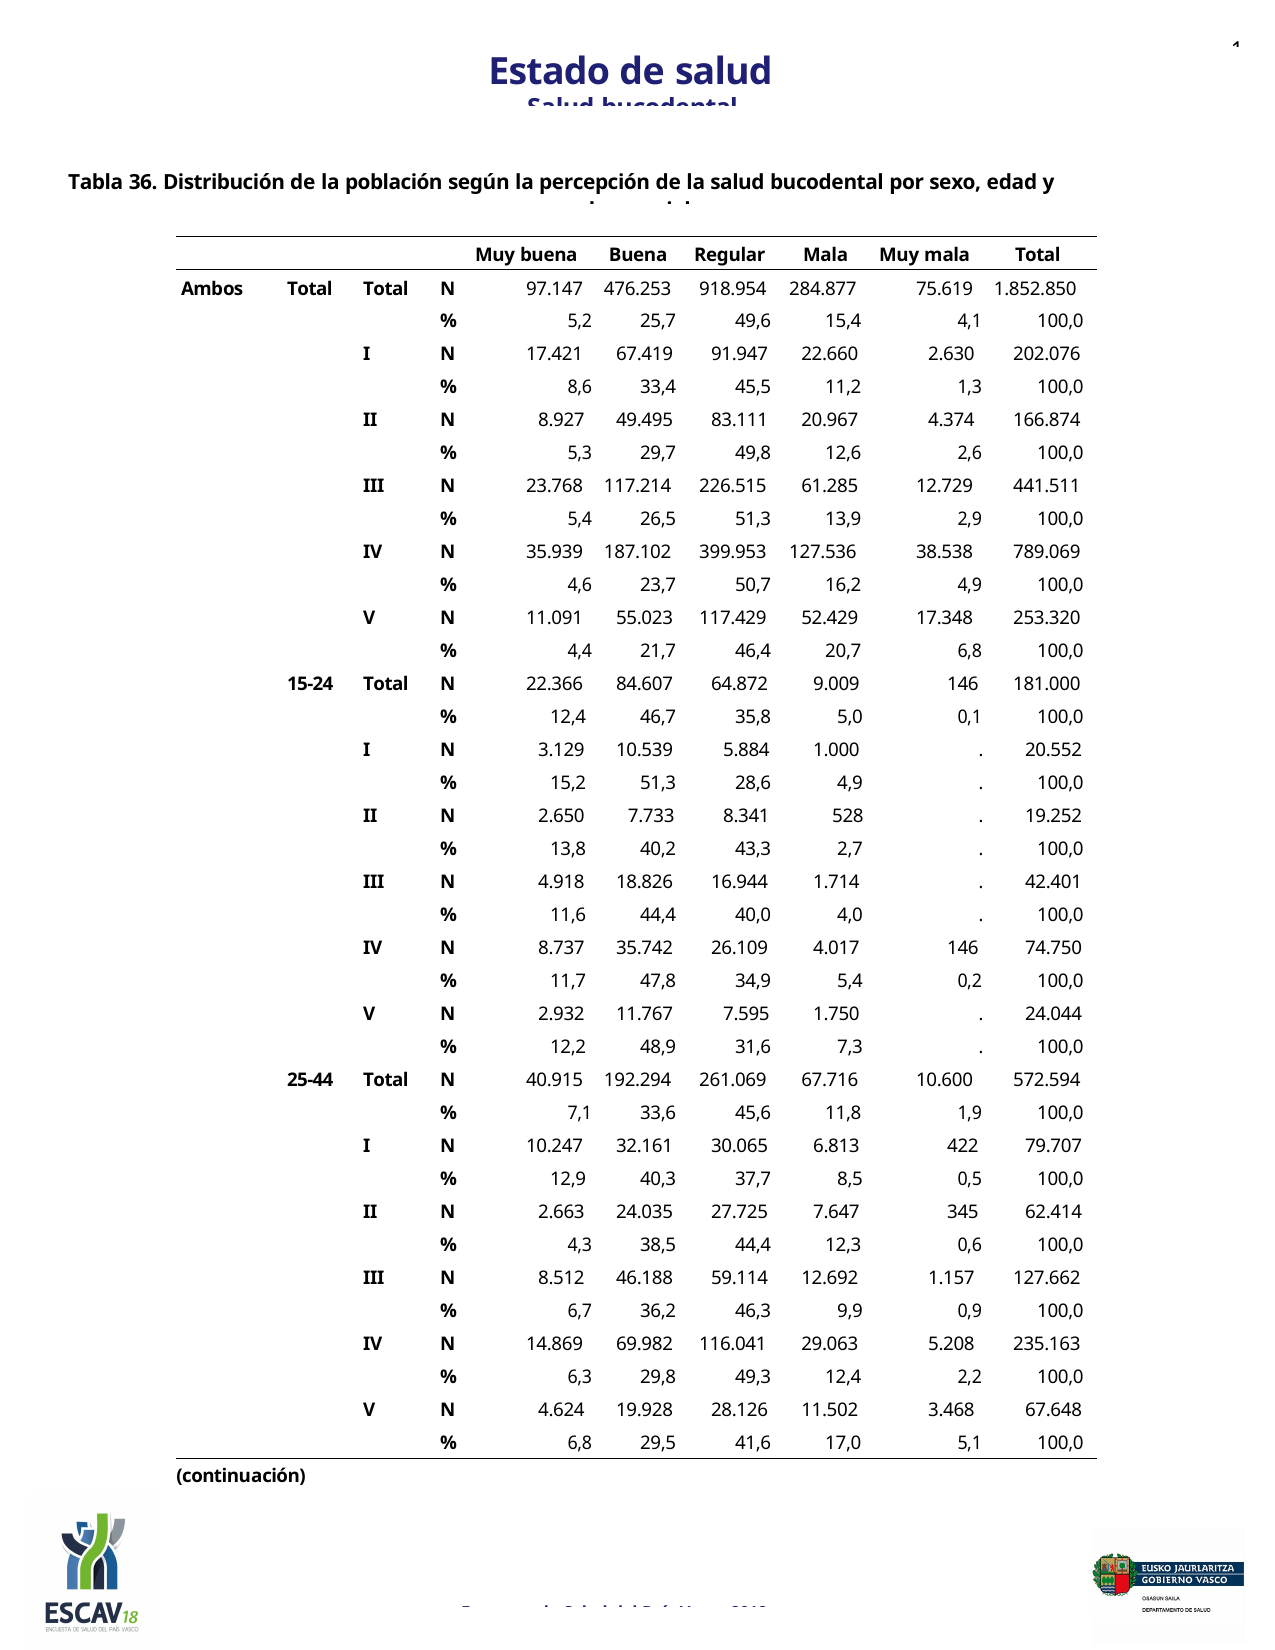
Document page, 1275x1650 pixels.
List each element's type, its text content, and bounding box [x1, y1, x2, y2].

picture [29, 1492, 157, 1650]
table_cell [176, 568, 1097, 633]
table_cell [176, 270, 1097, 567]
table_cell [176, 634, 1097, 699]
picture [1092, 1529, 1246, 1645]
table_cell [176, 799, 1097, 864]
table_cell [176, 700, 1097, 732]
text (continuación) [176, 1463, 1267, 1488]
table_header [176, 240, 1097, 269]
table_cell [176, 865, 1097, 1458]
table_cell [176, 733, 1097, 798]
